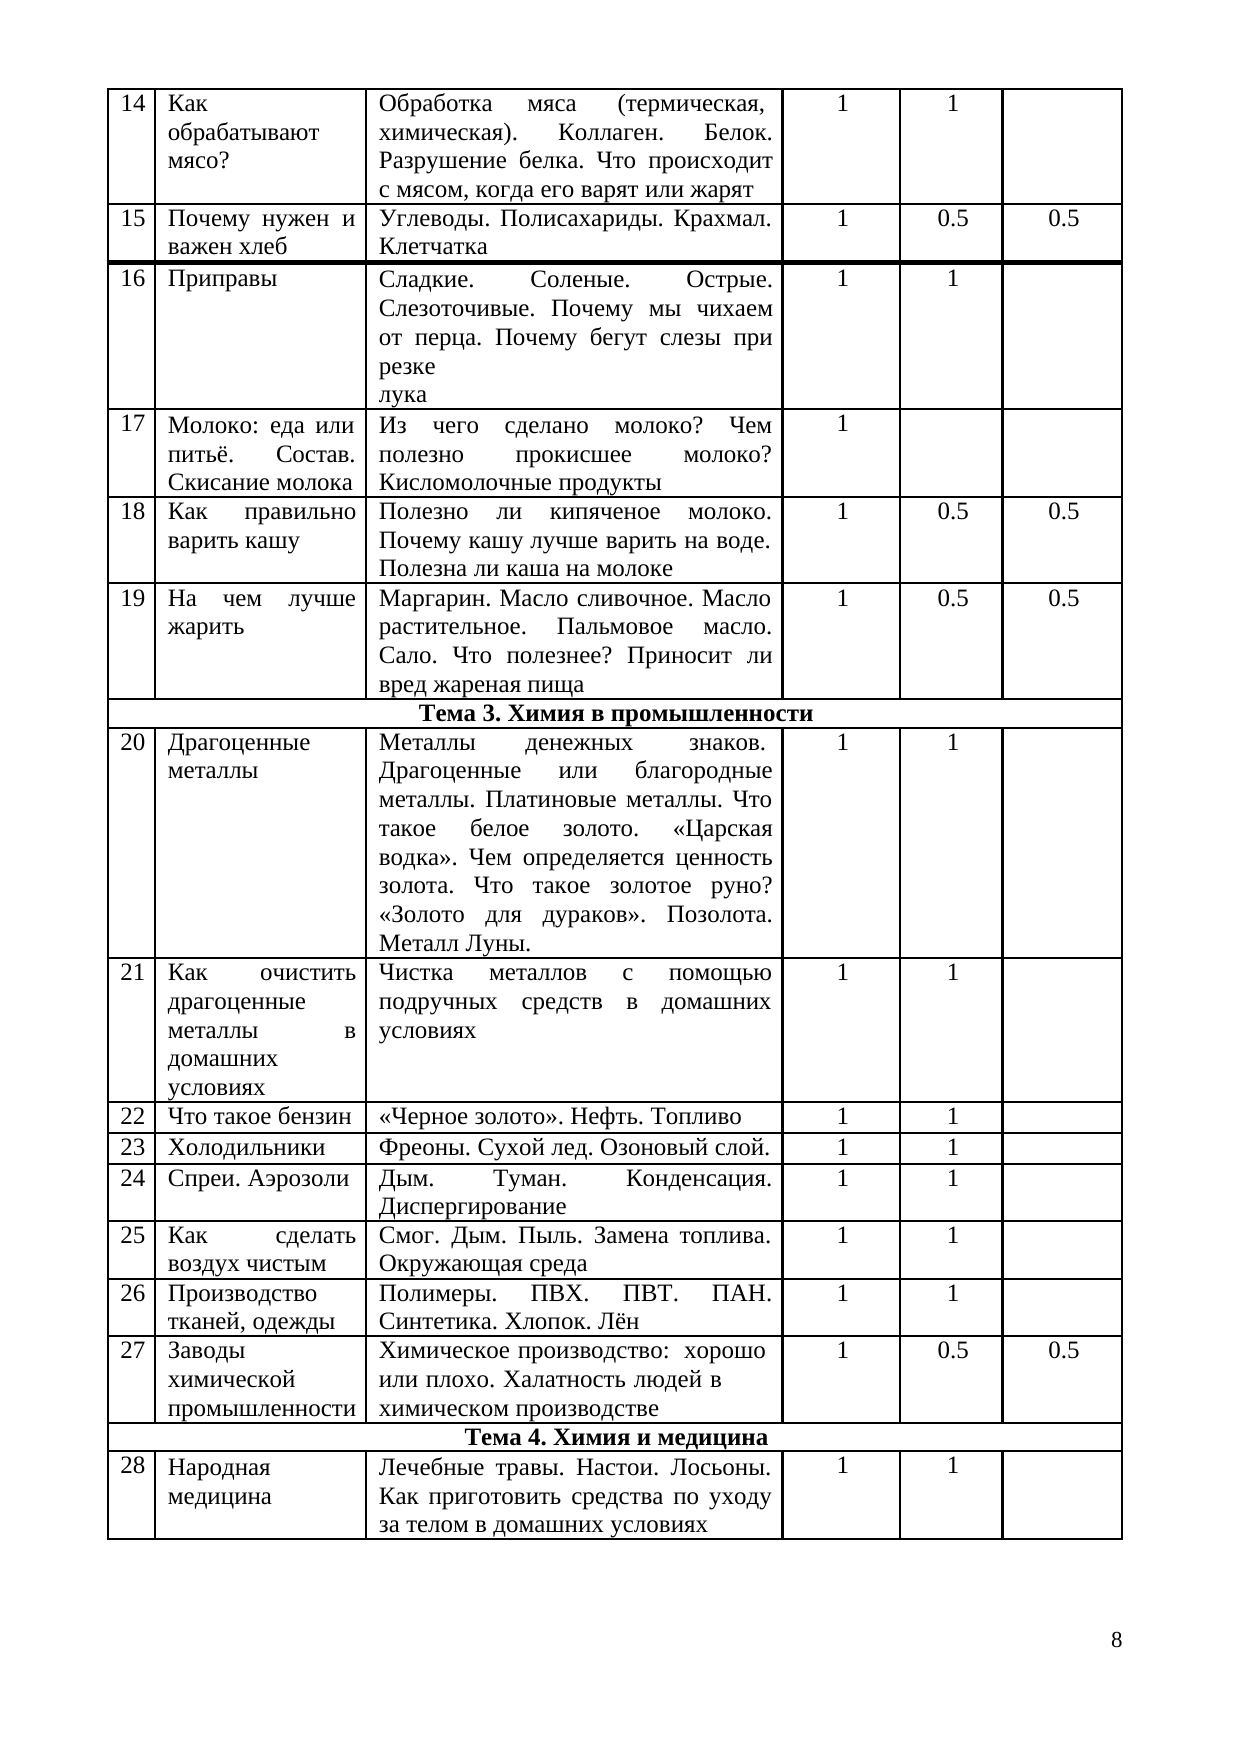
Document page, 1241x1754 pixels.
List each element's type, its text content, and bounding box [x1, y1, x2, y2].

table_cell Драгоценные металлы [156, 729, 365, 957]
table_cell Заводы химической промышленности [156, 1337, 365, 1422]
table_cell [1004, 1165, 1121, 1220]
table_cell 25 [109, 1222, 154, 1278]
table_cell 1 [901, 90, 1001, 203]
table_cell 18 [109, 498, 154, 582]
table_cell 1 [784, 498, 899, 582]
table_cell 1 [784, 205, 899, 260]
table_header 16 [109, 265, 154, 408]
table_cell 27 [109, 1337, 154, 1422]
table_cell [1004, 1452, 1121, 1538]
table_cell Смог. Дым. Пыль. Замена топлива. Окружающая среда [367, 1222, 781, 1278]
table_cell [1004, 1103, 1121, 1132]
table_cell 0.5 [901, 584, 1001, 698]
table_cell Тема 3. Химия в промышленности [109, 700, 1121, 727]
table_cell 1 [784, 584, 899, 698]
table_cell 14 [109, 90, 154, 203]
table_cell 1 [784, 1452, 899, 1538]
table_cell 15 [109, 205, 154, 260]
table_cell Молоко: еда или питьё. Состав. Скисание молока [156, 410, 365, 496]
table_cell Народная медицина [156, 1452, 365, 1538]
table_cell 26 [109, 1280, 154, 1335]
table_cell 1 [784, 1280, 899, 1335]
table_header [1004, 265, 1121, 408]
table_cell На чем лучше жарить [156, 584, 365, 698]
table_cell [1004, 410, 1121, 496]
table_cell 1 [784, 1103, 899, 1132]
table_cell Как правильно варить кашу [156, 498, 365, 582]
table_cell Производство тканей, одежды [156, 1280, 365, 1335]
table_cell 1 [901, 1165, 1001, 1220]
table_cell [1004, 729, 1121, 957]
table_header Сладкие. Соленые. Острые. Слезоточивые. Почему мы чихаем от перца. Почему бегут слезы при резке лука [367, 265, 781, 408]
table_cell «Черное золото». Нефть. Топливо [367, 1103, 781, 1132]
table_cell 1 [901, 1280, 1001, 1335]
table_cell 17 [109, 410, 154, 496]
table_cell 0.5 [1004, 205, 1121, 260]
table_cell 1 [784, 1165, 899, 1220]
table_cell Дым. Туман. Конденсация. Диспергирование [367, 1165, 781, 1220]
table_cell 28 [109, 1452, 154, 1538]
table_cell Как сделать воздух чистым [156, 1222, 365, 1278]
table_cell 0.5 [1004, 498, 1121, 582]
table_cell 0.5 [1004, 584, 1121, 698]
table_cell Как обрабатывают мясо? [156, 90, 365, 203]
table_cell Тема 4. Химия и медицина [109, 1424, 1121, 1450]
table_header Приправы [156, 265, 365, 408]
table_cell [1004, 1134, 1121, 1163]
table_cell 1 [784, 410, 899, 496]
table_cell Фреоны. Сухой лед. Озоновый слой. [367, 1134, 781, 1163]
table_cell 0.5 [901, 205, 1001, 260]
table_cell Лечебные травы. Настои. Лосьоны. Как приготовить средства по уходу за телом в домашних условиях [367, 1452, 781, 1538]
table_cell [901, 410, 1001, 496]
table_cell Спреи. Аэрозоли [156, 1165, 365, 1220]
table_cell Полезно ли кипяченое молоко. Почему кашу лучше варить на воде. Полезна ли каша на молоке [367, 498, 781, 582]
table_cell Маргарин. Масло сливочное. Масло растительное. Пальмовое масло. Сало. Что полезнее? Приносит ли вред жареная пища [367, 584, 781, 698]
table_cell Химическое производство: хорошо или плохо. Халатность людей в химическом производстве [367, 1337, 781, 1422]
table_cell Металлы денежных знаков. Драгоценные или благородные металлы. Платиновые металлы. Что такое белое золото. «Царская водка». Чем определяется ценность золота. Что такое золотое руно? «Золото для дураков». Позолота. Металл Луны. [367, 729, 781, 957]
table_cell Обработка мяса (термическая, химическая). Коллаген. Белок. Разрушение белка. Что происходит с мясом, когда его варят или жарят [367, 90, 781, 203]
table_cell 1 [901, 729, 1001, 957]
table_cell 1 [784, 1222, 899, 1278]
table_cell 22 [109, 1103, 154, 1132]
table_cell [1004, 90, 1121, 203]
table_cell Холодильники [156, 1134, 365, 1163]
table_cell 20 [109, 729, 154, 957]
table_cell [1004, 959, 1121, 1101]
table_cell Из чего сделано молоко? Чем полезно прокисшее молоко? Кисломолочные продукты [367, 410, 781, 496]
table_cell 0.5 [1004, 1337, 1121, 1422]
table_cell 1 [901, 1222, 1001, 1278]
table_cell [1004, 1280, 1121, 1335]
table_cell 1 [901, 1134, 1001, 1163]
table_cell [1004, 1222, 1121, 1278]
table_cell Полимеры. ПВХ. ПВТ. ПАН. Синтетика. Хлопок. Лён [367, 1280, 781, 1335]
table_cell 21 [109, 959, 154, 1101]
table_cell 1 [784, 1134, 899, 1163]
table_cell 0.5 [901, 1337, 1001, 1422]
table_cell 0.5 [901, 498, 1001, 582]
table_cell 1 [784, 959, 899, 1101]
table_cell 1 [901, 959, 1001, 1101]
table_cell 1 [784, 90, 899, 203]
table_header 1 [901, 265, 1001, 408]
table_cell Чистка металлов с помощью подручных средств в домашних условиях [367, 959, 781, 1101]
table_cell Почему нужен и важен хлеб [156, 205, 365, 260]
table_cell 24 [109, 1165, 154, 1220]
table_cell Углеводы. Полисахариды. Крахмал. Клетчатка [367, 205, 781, 260]
table_cell 19 [109, 584, 154, 698]
table_cell Как очистить драгоценные металлы в домашних условиях [156, 959, 365, 1101]
table_header 1 [784, 265, 899, 408]
table_cell 1 [784, 1337, 899, 1422]
table_cell 1 [901, 1103, 1001, 1132]
table_cell 23 [109, 1134, 154, 1163]
table_cell Что такое бензин [156, 1103, 365, 1132]
table_cell 1 [901, 1452, 1001, 1538]
table_cell 1 [784, 729, 899, 957]
